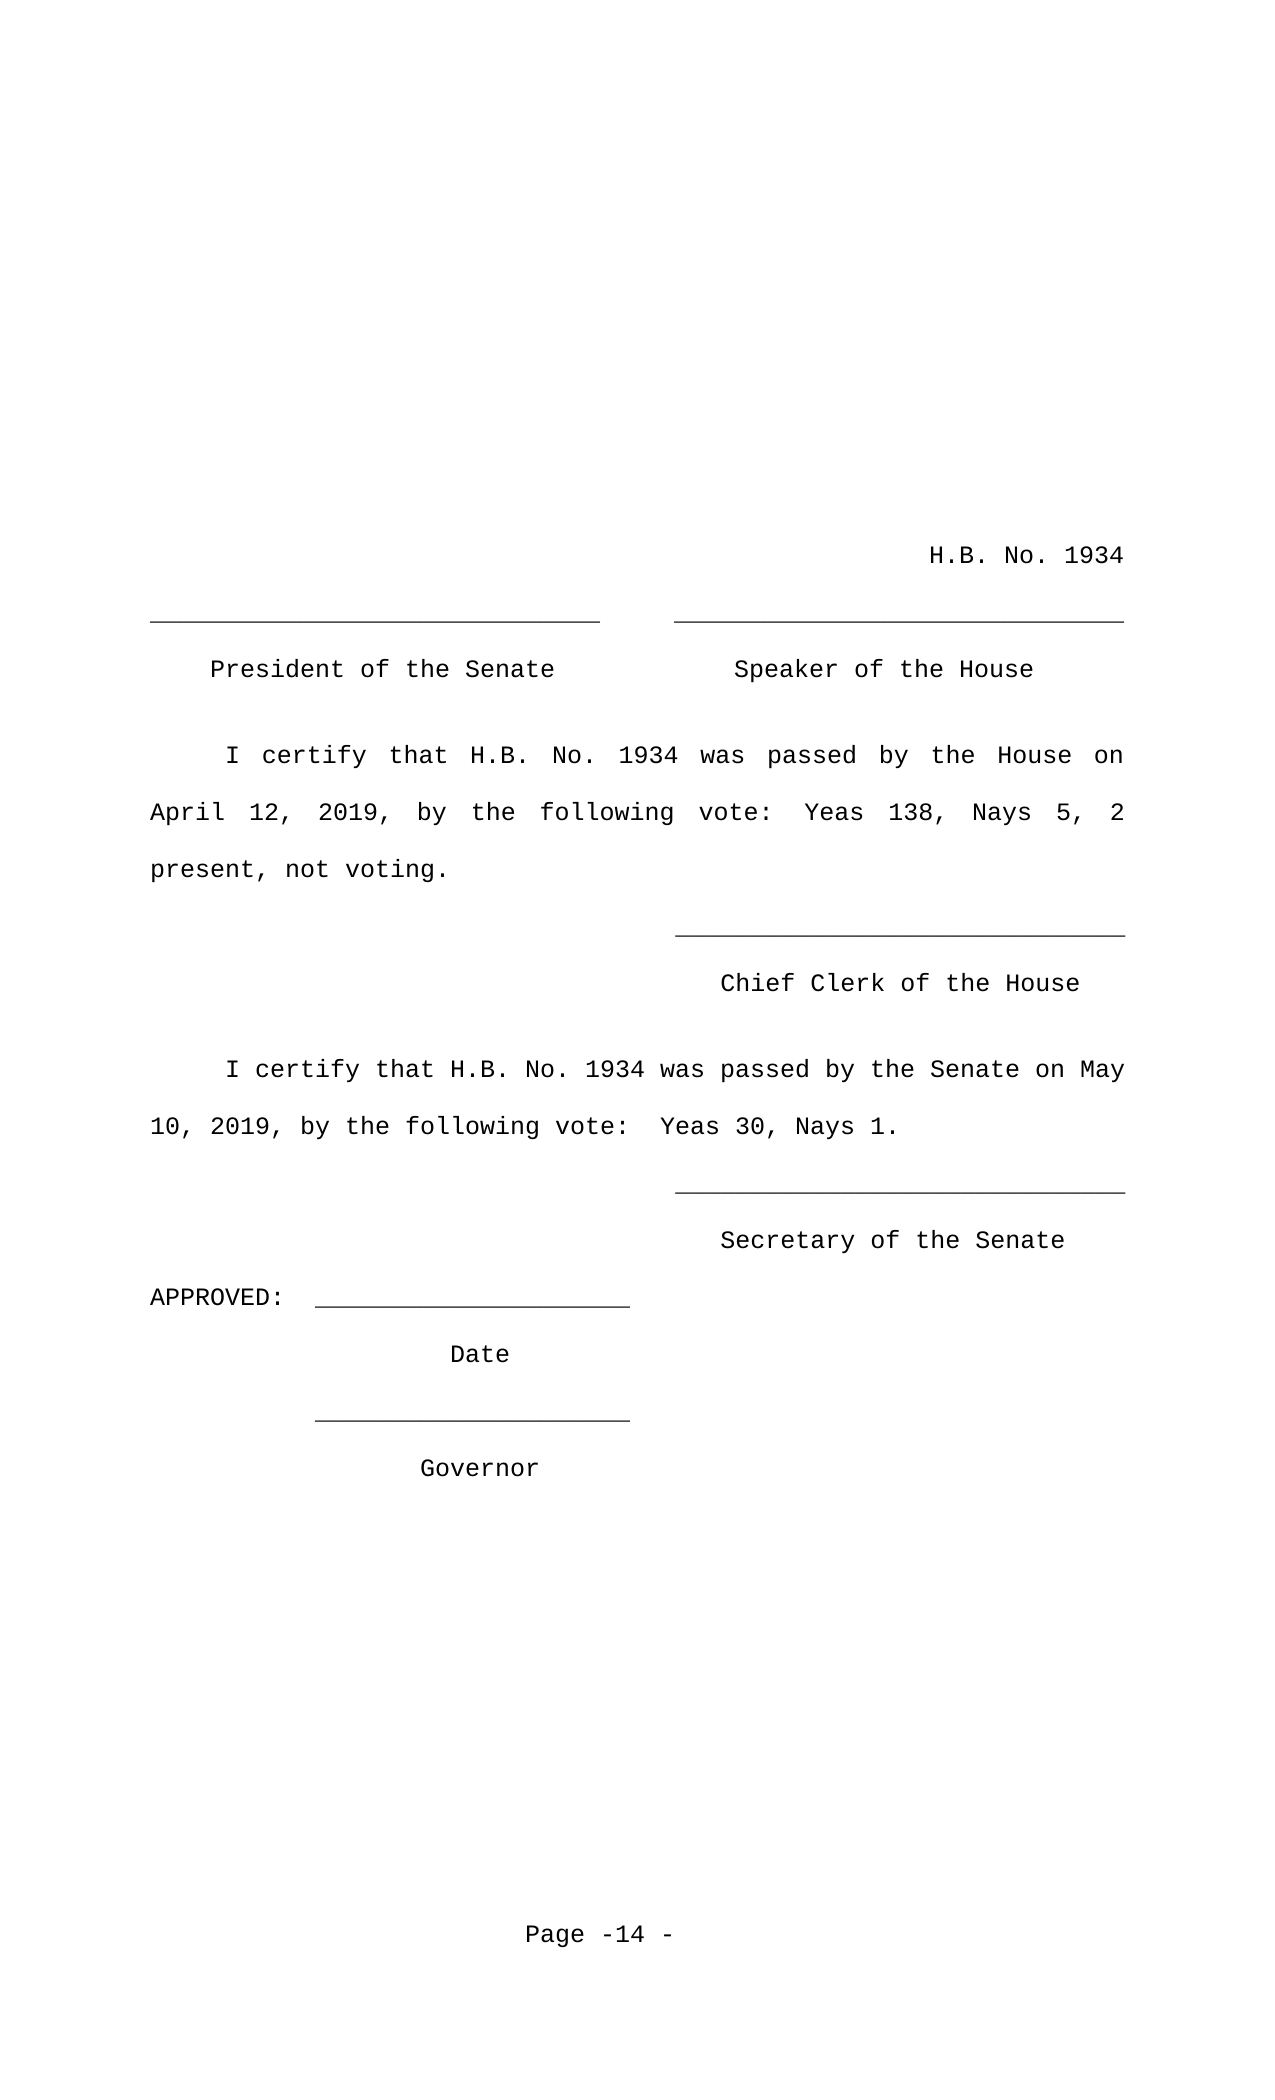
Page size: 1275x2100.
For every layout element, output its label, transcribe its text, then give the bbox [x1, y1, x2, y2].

text Chief Clerk of the House [150, 970, 1125, 999]
text Secretary of the Senate [150, 1227, 1125, 1256]
text ______________________________ [150, 913, 1125, 942]
text _____________________ [150, 1398, 1125, 1427]
text I certify that H.B. No. 1934 was passed by the Senate on May 10, 2019, by the following vote: Yeas 30, Nays 1. [150, 1056, 1125, 1142]
text ______________________________ [150, 1170, 1125, 1199]
text APPROVED: _____________________ [150, 1284, 1125, 1313]
text Date [150, 1341, 1125, 1370]
text Governor [150, 1456, 1125, 1484]
text President of the Senate Speaker of the House [150, 656, 1125, 685]
text I certify that H.B. No. 1934 was passed by the House on April 12, 2019, by the following vote: Yeas 138, Nays 5, 2 present, not voting. [150, 742, 1125, 885]
text ______________________________ ______________________________ [150, 599, 1125, 628]
